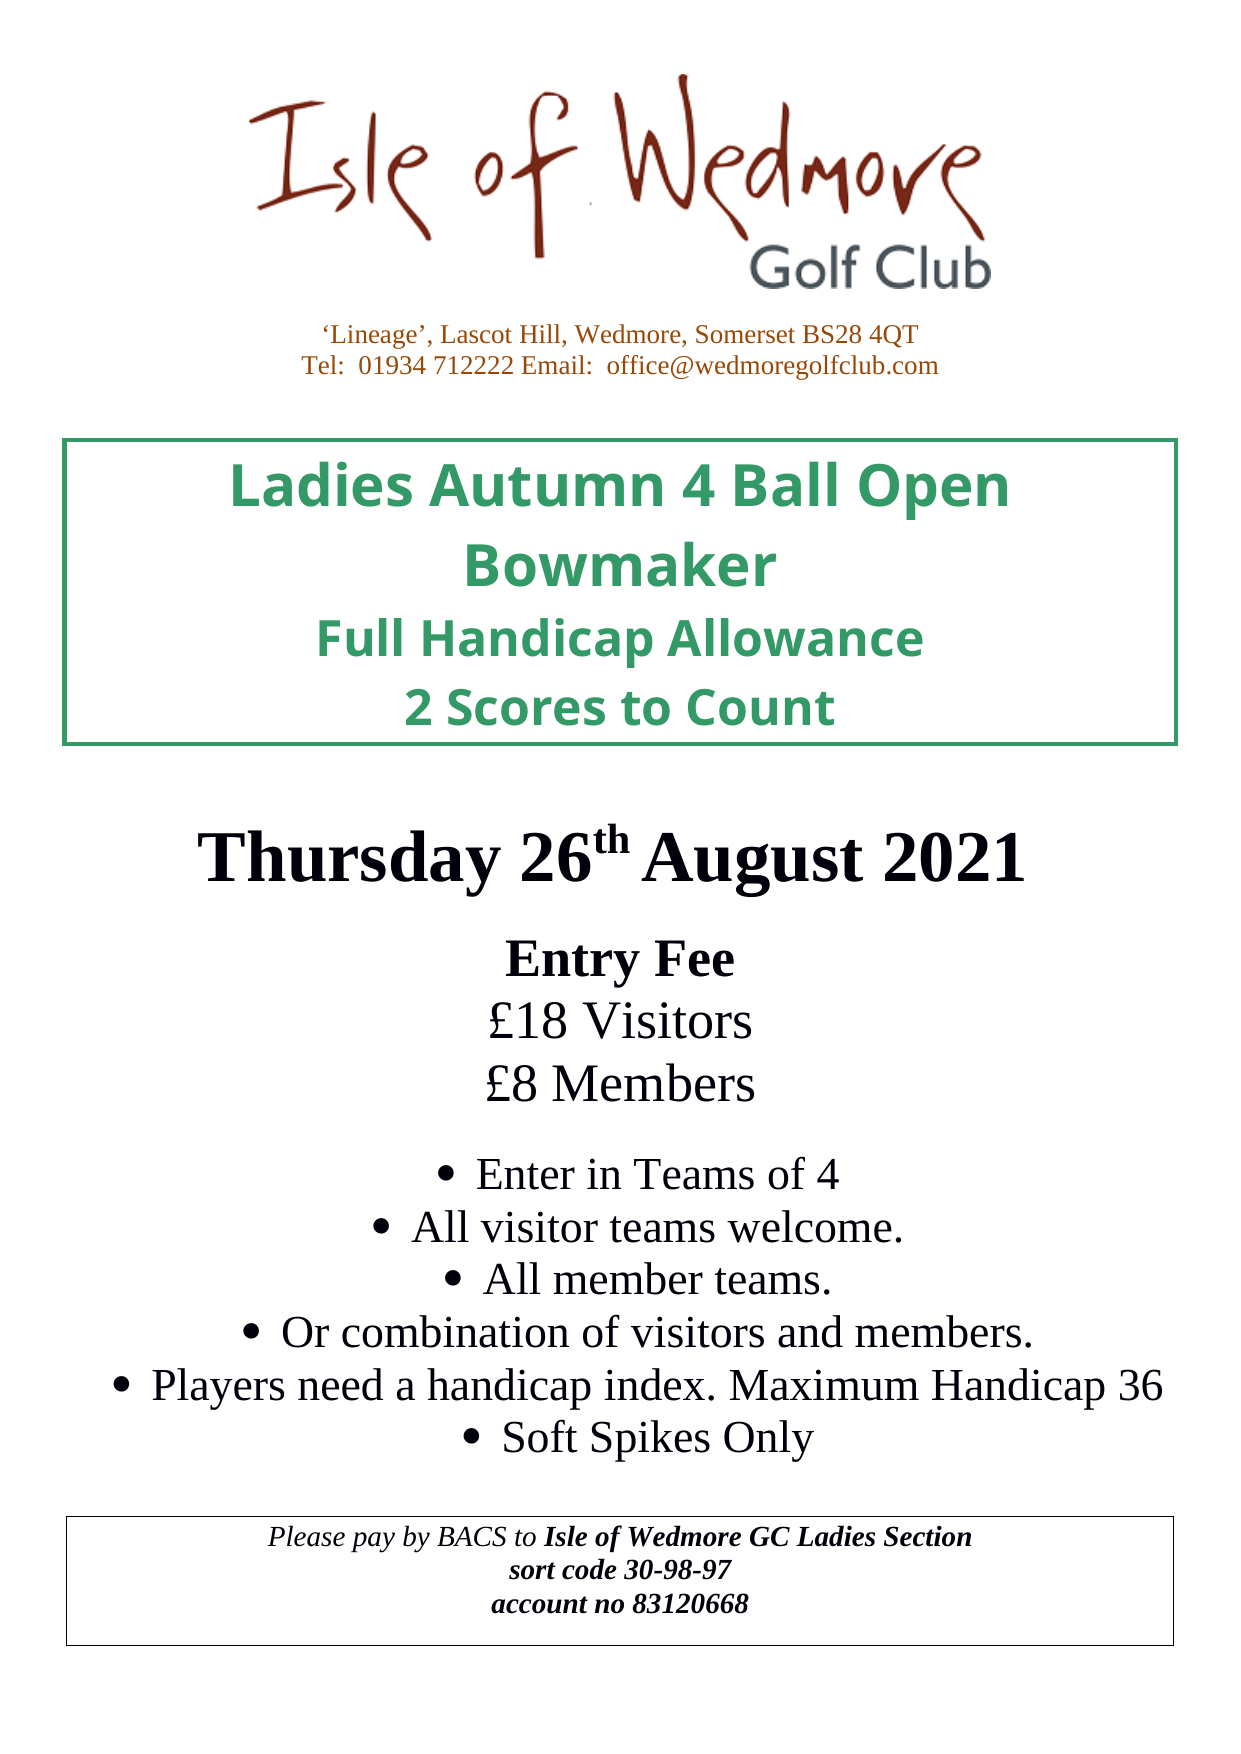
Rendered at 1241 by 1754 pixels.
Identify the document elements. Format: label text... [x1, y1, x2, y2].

picture [249, 74, 991, 289]
text Tel: 01934 712222 Email: office@wedmoregolfclub.com [75, 349, 1165, 380]
list Or combination of visitors and members. [112, 1305, 1165, 1357]
list All visitor teams welcome. [112, 1199, 1165, 1252]
text ‘Lineage’, Lascot Hill, Wedmore, Somerset BS28 4QT [75, 318, 1165, 349]
text sort code 30-98-97 [75, 1552, 1165, 1586]
list Soft Spikes Only [112, 1410, 1165, 1463]
list Players need a handicap index. Maximum Handicap 36 [112, 1357, 1165, 1410]
text Ladies Autumn 4 Ball Open Bowmaker [67, 442, 1174, 603]
text account no 83120668 [75, 1586, 1165, 1619]
text Please pay by BACS to Isle of Wedmore GC Ladies Section [67, 1517, 1173, 1552]
text £8 Members [75, 1051, 1165, 1113]
list Enter in Teams of 4 [112, 1147, 1165, 1199]
text Thursday 26th August 2021 [0, 813, 1165, 897]
text Entry Fee [75, 926, 1165, 988]
text Full Handicap Allowance [75, 603, 1165, 665]
text 2 Scores to Count [67, 665, 1174, 742]
text £18 Visitors [75, 988, 1165, 1051]
list All member teams. [112, 1252, 1165, 1305]
